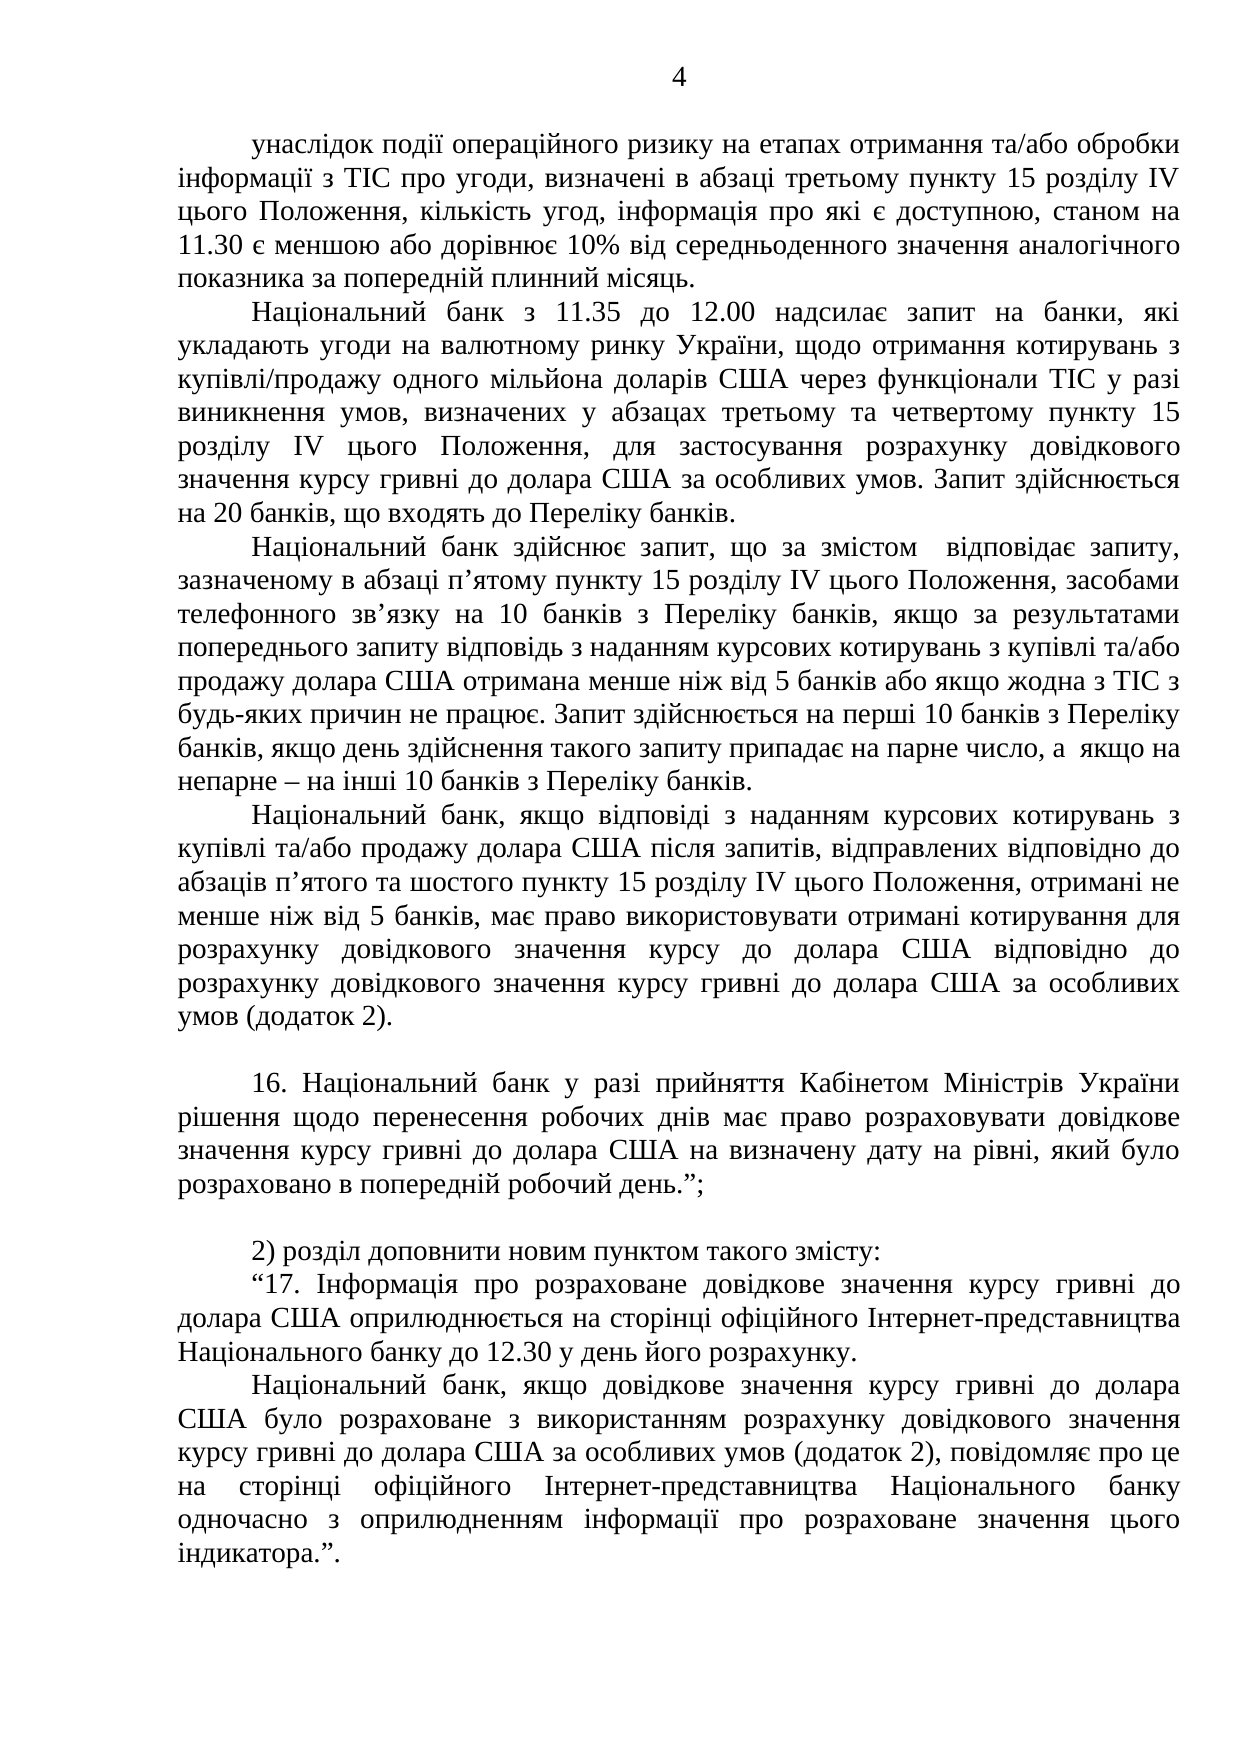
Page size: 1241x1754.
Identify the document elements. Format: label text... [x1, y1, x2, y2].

text Національний банк, якщо відповіді з наданням курсових котирувань з купівлі та/або продажу долара США після запитів, відправлених відповідно до абзаців п’ятого та шостого пункту 15 розділу IV цього Положення, отримані не менше ніж від 5 банків, має право використовувати отримані котирування для розрахунку довідкового значення курсу до долара США відповідно до розрахунку довідкового значення курсу гривні до долара США за особливих умов (додаток 2). [177, 797, 1181, 1032]
text Національний банк, якщо довідкове значення курсу гривні до долара США було розраховане з використанням розрахунку довідкового значення курсу гривні до долара США за особливих умов (додаток 2), повідомляє про це на сторінці офіційного Інтернет-представництва Національного банку одночасно з оприлюдненням інформації про розраховане значення цього індикатора.”. [177, 1367, 1181, 1568]
text Національний банк з 11.35 до 12.00 надсилає запит на банки, які укладають угоди на валютному ринку України, щодо отримання котирувань з купівлі/продажу одного мільйона доларів США через функціонали ТІС у разі виникнення умов, визначених у абзацах третьому та четвертому пункту 15 розділу IV цього Положення, для застосування розрахунку довідкового значення курсу гривні до долара США за особливих умов. Запит здійснюється на 20 банків, що входять до Переліку банків. [177, 294, 1181, 529]
text 16. Національний банк у разі прийняття Кабінетом Міністрів України рішення щодо перенесення робочих днів має право розраховувати довідкове значення курсу гривні до долара США на визначену дату на рівні, який було розраховано в попередній робочий день.”; [177, 1065, 1181, 1199]
text 2) розділ доповнити новим пунктом такого змісту: [177, 1233, 1181, 1267]
text Національний банк здійснює запит, що за змістом відповідає запиту, зазначеному в абзаці п’ятому пункту 15 розділу IV цього Положення, засобами телефонного зв’язку на 10 банків з Переліку банків, якщо за результатами попереднього запиту відповідь з наданням курсових котирувань з купівлі та/або продажу долара США отримана менше ніж від 5 банків або якщо жодна з ТІС з будь-яких причин не працює. Запит здійснюється на перші 10 банків з Переліку банків, якщо день здійснення такого запиту припадає на парне число, а якщо на непарне – на інші 10 банків з Переліку банків. [177, 529, 1181, 797]
text “17. Інформація про розраховане довідкове значення курсу гривні до долара США оприлюднюється на сторінці офіційного Інтернет-представництва Національного банку до 12.30 у день його розрахунку. [177, 1267, 1181, 1367]
text унаслідок події операційного ризику на етапах отримання та/або обробки інформації з ТІС про угоди, визначені в абзаці третьому пункту 15 розділу IV цього Положення, кількість угод, інформація про які є доступною, станом на 11.30 є меншою або дорівнює 10% від середньоденного значення аналогічного показника за попередній плинний місяць. [177, 126, 1181, 294]
